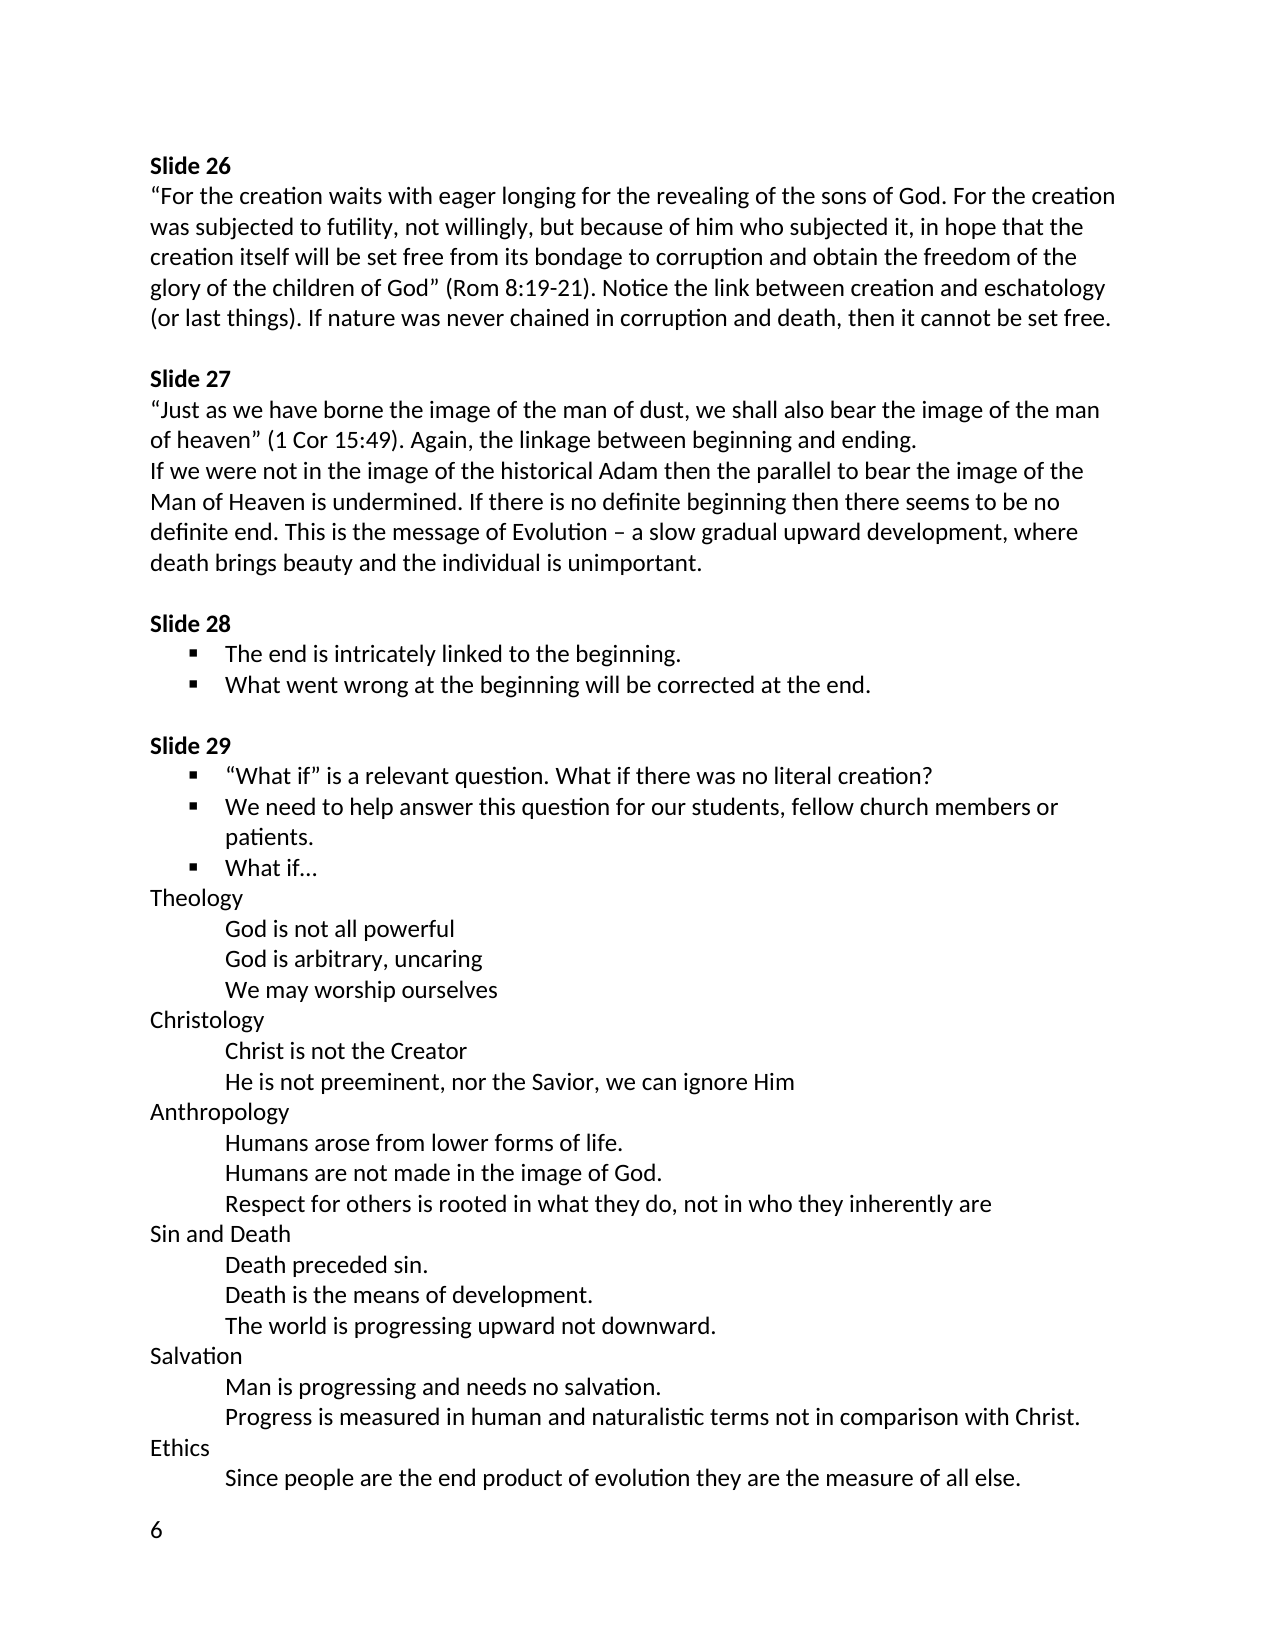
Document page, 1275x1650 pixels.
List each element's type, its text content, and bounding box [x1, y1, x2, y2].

text Death preceded sin. [150, 1249, 1125, 1279]
text Humans arose from lower forms of life. [150, 1127, 1125, 1157]
text Slide 27 [150, 364, 1125, 394]
text Man is progressing and needs no salvation. [150, 1371, 1125, 1401]
text Humans are not made in the image of God. [150, 1157, 1125, 1188]
text “Just as we have borne the image of the man of dust, we shall also bear the image of the man of heaven” (1 Cor 15:49). Again, the linkage between beginning and ending. [150, 394, 1125, 455]
text “For the creation waits with eager longing for the revealing of the sons of God. For the creation was subjected to futility, not willingly, but because of him who subjected it, in hope that the creation itself will be set free from its bondage to corruption and obtain the freedom of the glory of the children of God” (Rom 8:19-21). Notice the link between creation and eschatology (or last things). If nature was never chained in corruption and death, then it cannot be set free. [150, 181, 1125, 333]
text Sin and Death [150, 1218, 1125, 1249]
list “What if” is a relevant question. What if there was no literal creation? [187, 760, 1125, 791]
list What went wrong at the beginning will be corrected at the end. [187, 669, 1125, 699]
text Since people are the end product of evolution they are the measure of all else. [150, 1462, 1125, 1493]
text The world is progressing upward not downward. [150, 1310, 1125, 1340]
text Anthropology [150, 1096, 1125, 1127]
text Theology [150, 882, 1125, 913]
text Christ is not the Creator [150, 1035, 1125, 1066]
text Christology [150, 1004, 1125, 1035]
text Progress is measured in human and naturalistic terms not in comparison with Christ. [150, 1401, 1125, 1432]
list What if… [187, 852, 1125, 882]
text Death is the means of development. [150, 1279, 1125, 1310]
text We may worship ourselves [150, 974, 1125, 1004]
text Respect for others is rooted in what they do, not in who they inherently are [150, 1188, 1125, 1218]
text Ethics [150, 1432, 1125, 1462]
text God is arbitrary, uncaring [150, 943, 1125, 974]
text If we were not in the image of the historical Adam then the parallel to bear the image of the Man of Heaven is undermined. If there is no definite beginning then there seems to be no definite end. This is the message of Evolution – a slow gradual upward development, where death brings beauty and the individual is unimportant. [150, 455, 1125, 577]
text He is not preeminent, nor the Savior, we can ignore Him [150, 1066, 1125, 1096]
text Salvation [150, 1340, 1125, 1371]
text Slide 28 [150, 608, 1125, 638]
list We need to help answer this question for our students, fellow church members or patients. [187, 791, 1125, 852]
list The end is intricately linked to the beginning. [187, 638, 1125, 669]
text God is not all powerful [150, 913, 1125, 943]
text Slide 26 [150, 150, 1125, 181]
text Slide 29 [150, 730, 1125, 760]
